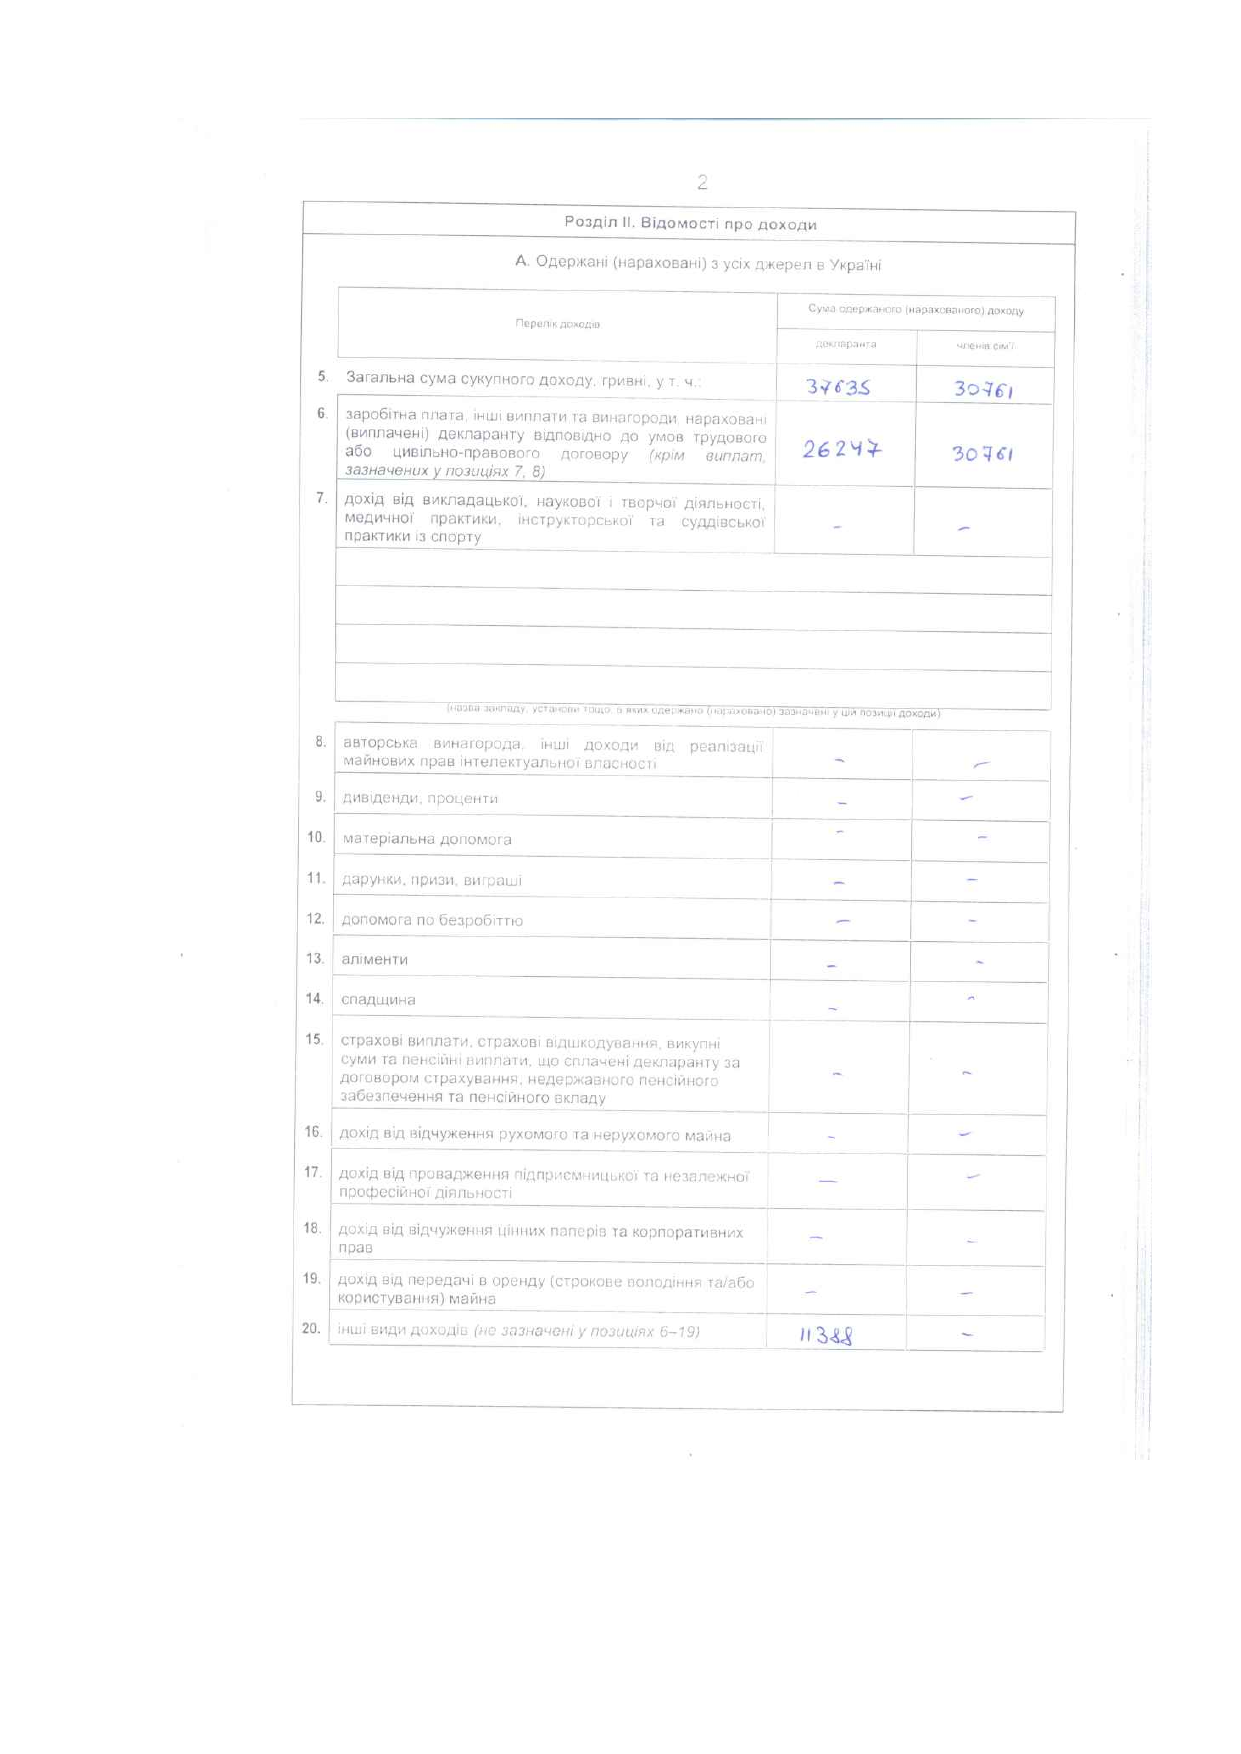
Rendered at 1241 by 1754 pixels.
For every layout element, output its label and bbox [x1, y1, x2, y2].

picture [177, 118, 1152, 1460]
